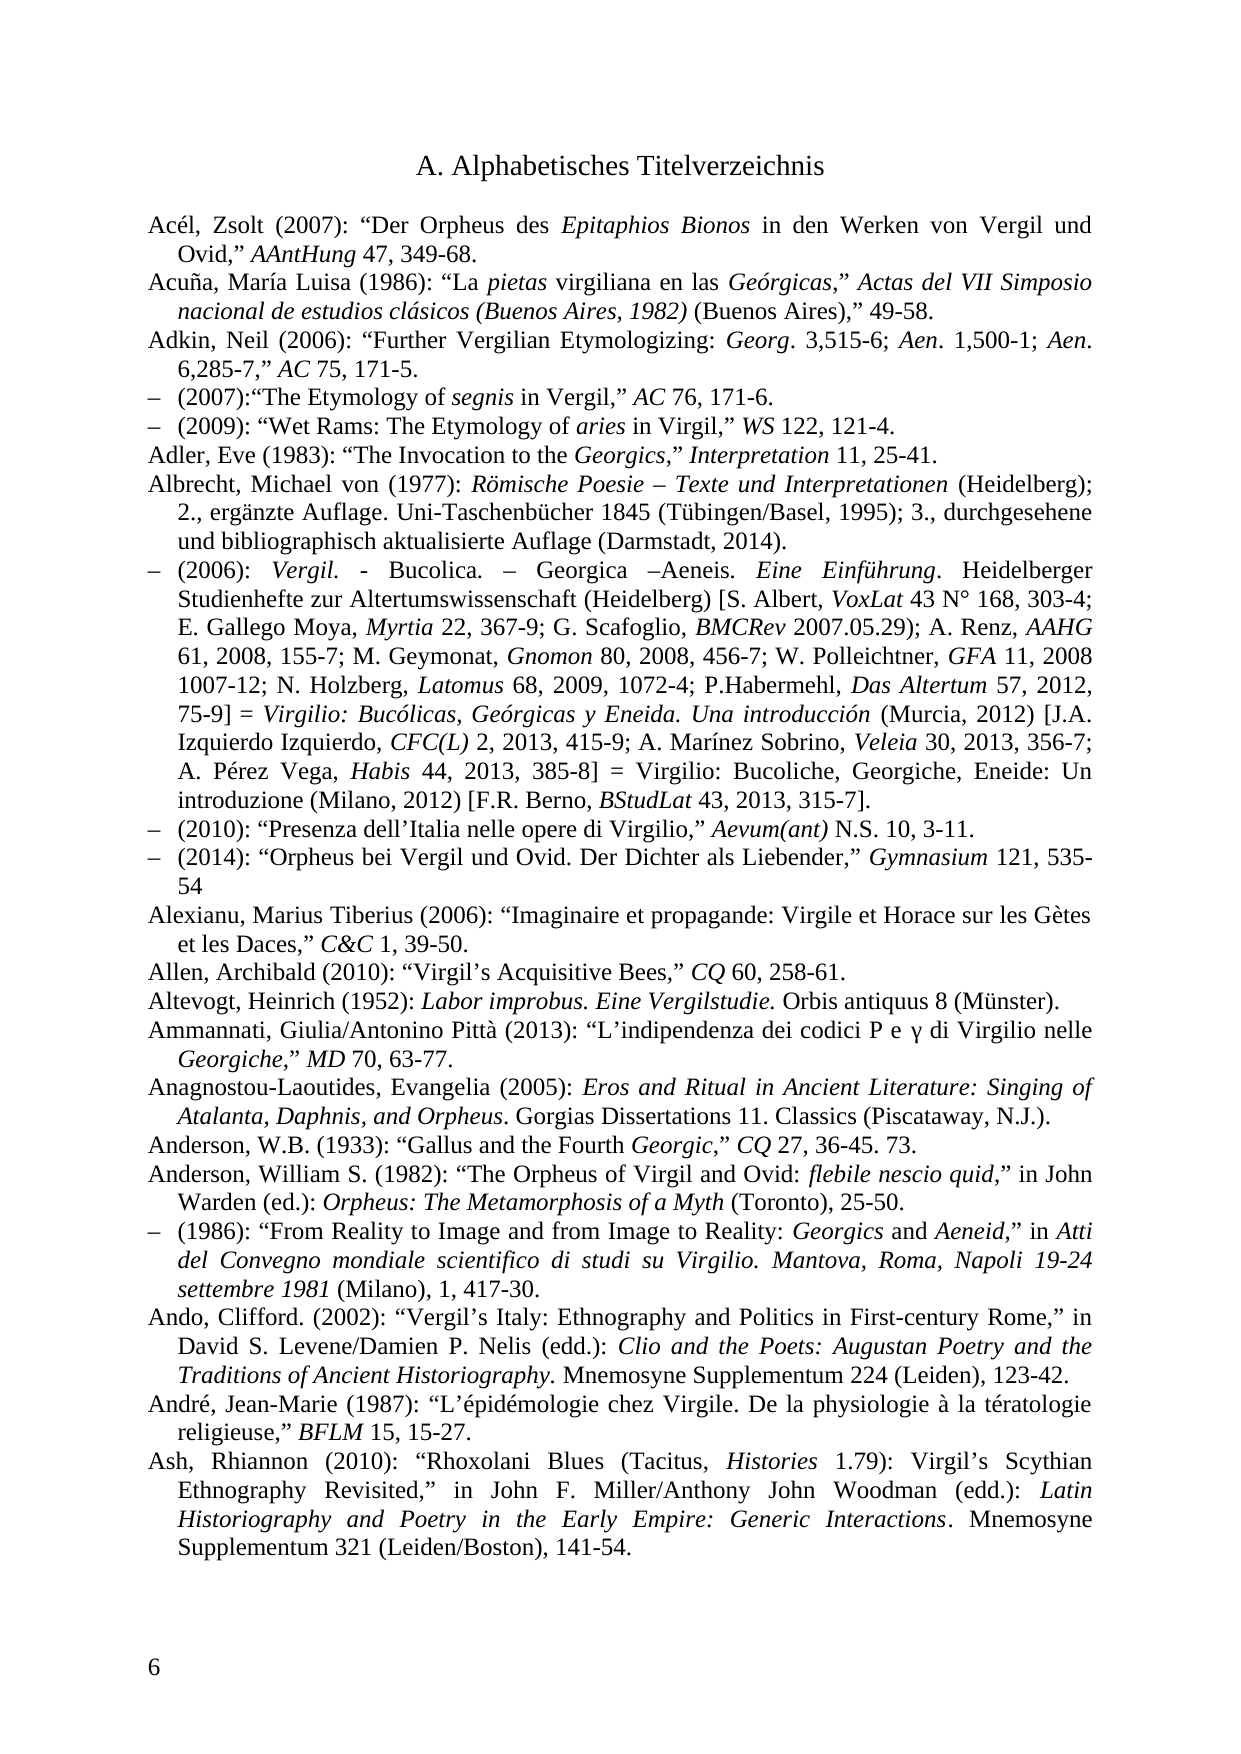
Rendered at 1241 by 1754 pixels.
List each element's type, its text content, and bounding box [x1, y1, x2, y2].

text Adkin, Neil (2006): “Further Vergilian Etymologizing: Georg. 3,515-6; Aen. 1,500-1; Aen. 6,285-7,” AC 75, 171-5. [148, 325, 1093, 382]
text Anagnostou-Laoutides, Evangelia (2005): Eros and Ritual in Ancient Literature: Singing of Atalanta, Daphnis, and Orpheus. Gorgias Dissertations 11. Classics (Piscataway, N.J.). [148, 1072, 1093, 1130]
text – (2007):“The Etymology of segnis in Vergil,” AC 76, 171-6. [148, 382, 1093, 411]
text – (2010): “Presenza dell’Italia nelle opere di Virgilio,” Aevum(ant) N.S. 10, 3-11. [148, 814, 1093, 842]
text Ammannati, Giulia/Antonino Pittà (2013): “L’indipendenza dei codici P e γ di Virgilio nelle Georgiche,” MD 70, 63-77. [148, 1015, 1093, 1072]
text A. Alphabetisches Titelverzeichnis [148, 148, 1093, 181]
text Ash, Rhiannon (2010): “Rhoxolani Blues (Tacitus, Histories 1.79): Virgil’s Scythian Ethnography Revisited,” in John F. Miller/Anthony John Woodman (edd.): Latin Historiography and Poetry in the Early Empire: Generic Interactions. Mnemosyne Supplementum 321 (Leiden/Boston), 141-54. [148, 1446, 1093, 1561]
text André, Jean-Marie (1987): “L’épidémologie chez Virgile. De la physiologie à la tératologie religieuse,” BFLM 15, 15-27. [148, 1389, 1093, 1446]
text Anderson, William S. (1982): “The Orpheus of Virgil and Ovid: flebile nescio quid,” in John Warden (ed.): Orpheus: The Metamorphosis of a Myth (Toronto), 25-50. [148, 1159, 1093, 1216]
text Altevogt, Heinrich (1952): Labor improbus. Eine Vergilstudie. Orbis antiquus 8 (Münster). [148, 986, 1093, 1015]
text – (2009): “Wet Rams: The Etymology of aries in Virgil,” WS 122, 121-4. [148, 411, 1093, 440]
text Anderson, W.B. (1933): “Gallus and the Fourth Georgic,” CQ 27, 36-45. 73. [148, 1130, 1093, 1159]
text – (1986): “From Reality to Image and from Image to Reality: Georgics and Aeneid,” in Atti del Convegno mondiale scientifico di studi su Virgilio. Mantova, Roma, Napoli 19-24 settembre 1981 (Milano), 1, 417-30. [148, 1216, 1093, 1302]
text – (2006): Vergil. - Bucolica. – Georgica –Aeneis. Eine Einführung. Heidelberger Studienhefte zur Altertumswissenschaft (Heidelberg) [S. Albert, VoxLat 43 N° 168, 303-4; E. Gallego Moya, Myrtia 22, 367-9; G. Scafoglio, BMCRev 2007.05.29); A. Renz, AAHG 61, 2008, 155-7; M. Geymonat, Gnomon 80, 2008, 456-7; W. Polleichtner, GFA 11, 2008 1007-12; N. Holzberg, Latomus 68, 2009, 1072-4; P.Habermehl, Das Altertum 57, 2012, 75-9] = Virgilio: Bucólicas, Geórgicas y Eneida. Una introducción (Murcia, 2012) [J.A. Izquierdo Izquierdo, CFC(L) 2, 2013, 415-9; A. Marínez Sobrino, Veleia 30, 2013, 356-7; A. Pérez Vega, Habis 44, 2013, 385-8] = Virgilio: Bucoliche, Georgiche, Eneide: Un introduzione (Milano, 2012) [F.R. Berno, BStudLat 43, 2013, 315-7]. [148, 555, 1093, 814]
text Adler, Eve (1983): “The Invocation to the Georgics,” Interpretation 11, 25-41. [148, 440, 1093, 469]
text Ando, Clifford. (2002): “Vergil’s Italy: Ethnography and Politics in First-century Rome,” in David S. Levene/Damien P. Nelis (edd.): Clio and the Poets: Augustan Poetry and the Traditions of Ancient Historiography. Mnemosyne Supplementum 224 (Leiden), 123-42. [148, 1302, 1093, 1389]
text Acél, Zsolt (2007): “Der Orpheus des Epitaphios Bionos in den Werken von Vergil und Ovid,” AAntHung 47, 349-68. [148, 210, 1093, 267]
text Albrecht, Michael von (1977): Römische Poesie – Texte und Interpretationen (Heidelberg); 2., ergänzte Auflage. Uni-Taschenbücher 1845 (Tübingen/Basel, 1995); 3., durchgesehene und bibliographisch aktualisierte Auflage (Darmstadt, 2014). [148, 469, 1093, 555]
text Allen, Archibald (2010): “Virgil’s Acquisitive Bees,” CQ 60, 258-61. [148, 957, 1093, 986]
text – (2014): “Orpheus bei Vergil und Ovid. Der Dichter als Liebender,” Gymnasium 121, 535-54 [148, 842, 1093, 900]
text Acuña, María Luisa (1986): “La pietas virgiliana en las Geórgicas,” Actas del VII Simposio nacional de estudios clásicos (Buenos Aires, 1982) (Buenos Aires),” 49-58. [148, 267, 1093, 325]
text Alexianu, Marius Tiberius (2006): “Imaginaire et propagande: Virgile et Horace sur les Gètes et les Daces,” C&C 1, 39-50. [148, 900, 1093, 957]
